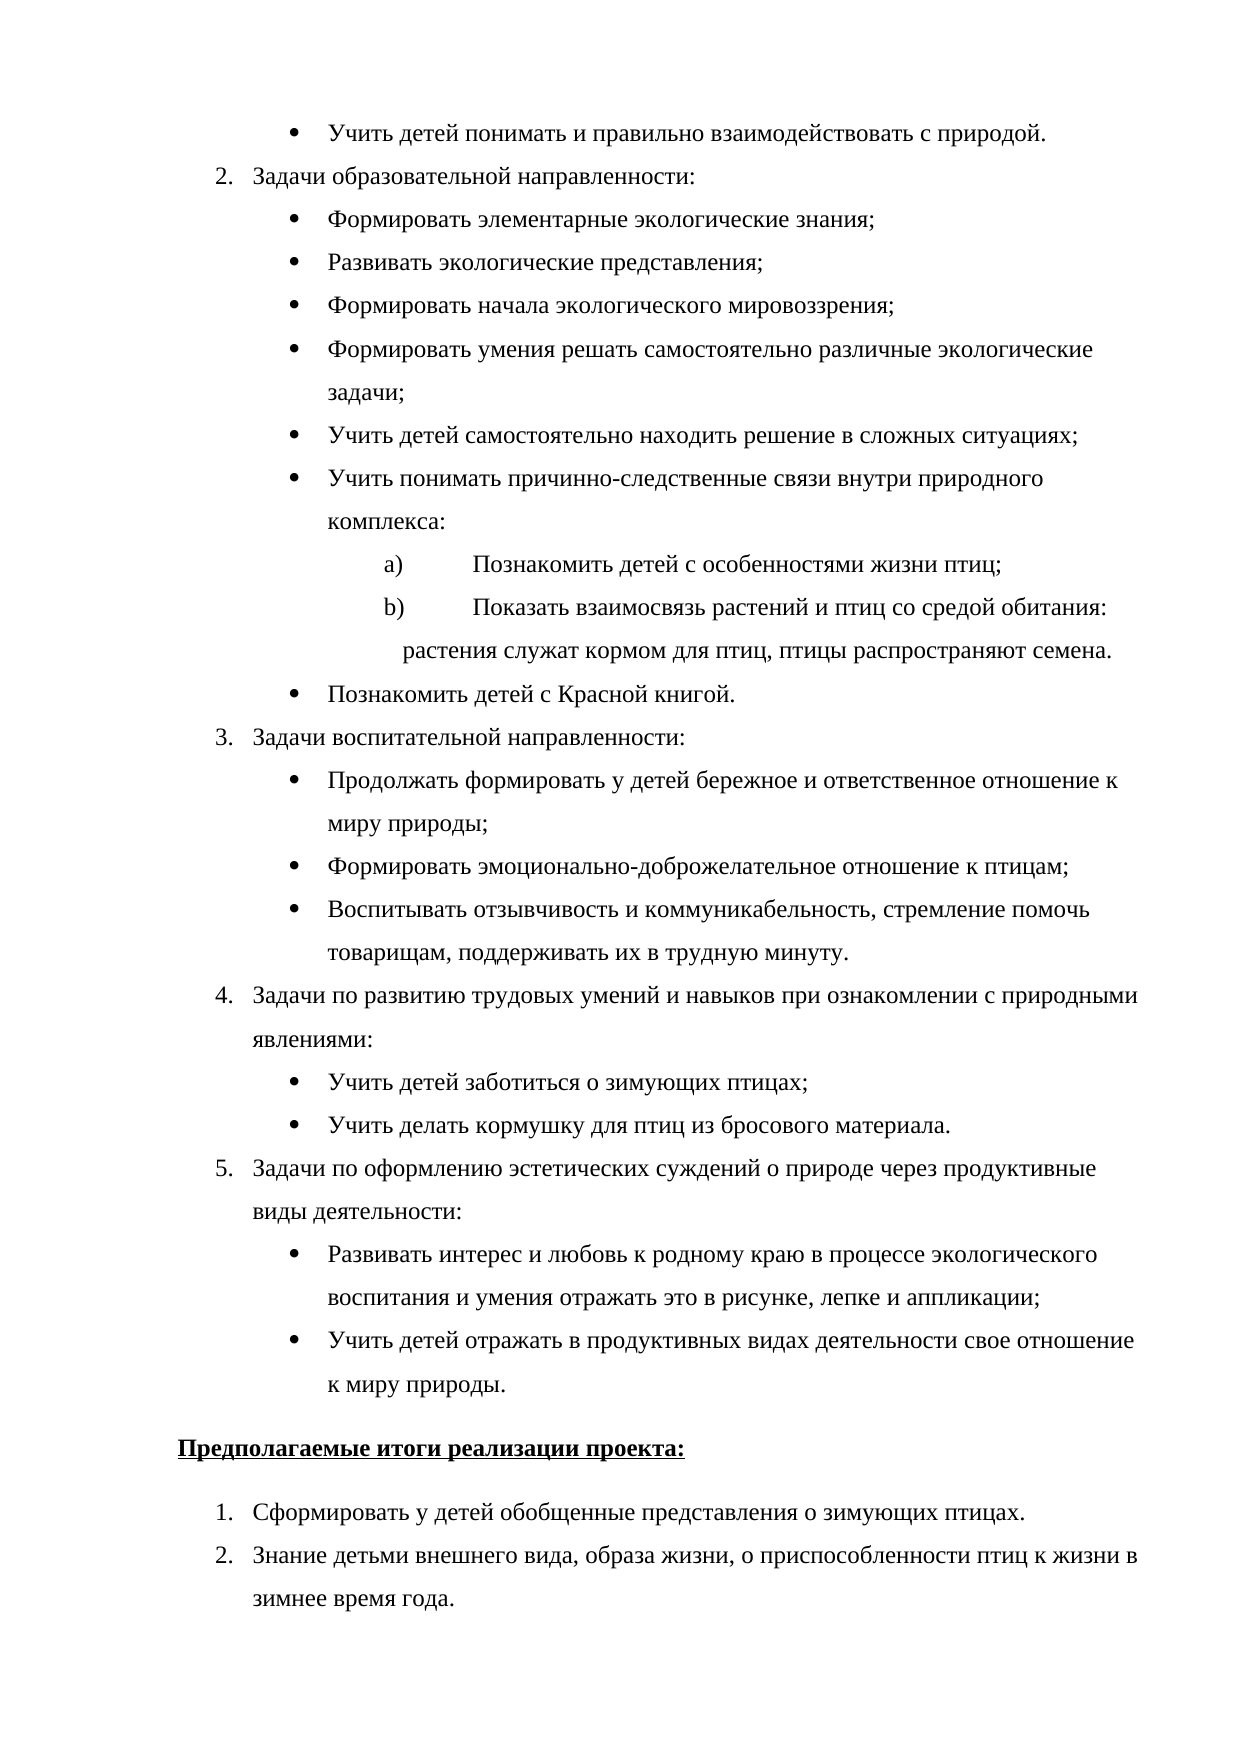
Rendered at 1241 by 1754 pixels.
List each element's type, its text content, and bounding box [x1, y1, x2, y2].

list Задачи образовательной направленности: [215, 161, 1152, 190]
list Знание детьми внешнего вида, образа жизни, о приспособленности птиц к жизни в зимнее время года. [215, 1540, 1152, 1612]
list Учить детей отражать в продуктивных видах деятельности свое отношение к миру природы. [290, 1326, 1152, 1397]
list Учить детей самостоятельно находить решение в сложных ситуациях; [290, 420, 1152, 449]
text Предполагаемые итоги реализации проекта: [177, 1433, 1152, 1461]
list Продолжать формировать у детей бережное и ответственное отношение к миру природы; [290, 765, 1152, 837]
list Учить детей заботиться о зимующих птицах; [290, 1067, 1152, 1096]
list Познакомить детей с Красной книгой. [290, 679, 1152, 707]
list Формировать начала экологического мировоззрения; [290, 291, 1152, 319]
list Задачи воспитательной направленности: [215, 722, 1152, 751]
list Показать взаимосвязь растений и птиц со средой обитания: растения служат кормом для птиц, птицы распространяют семена. [383, 592, 1152, 664]
list Формировать эмоционально-доброжелательное отношение к птицам; [290, 851, 1152, 880]
list Учить детей понимать и правильно взаимодействовать с природой. [290, 118, 1152, 147]
list Учить делать кормушку для птиц из бросового материала. [290, 1110, 1152, 1139]
list Развивать интерес и любовь к родному краю в процессе экологического воспитания и умения отражать это в рисунке, лепке и аппликации; [290, 1239, 1152, 1311]
list Задачи по развитию трудовых умений и навыков при ознакомлении с природными явлениями: [215, 981, 1152, 1052]
list Учить понимать причинно-следственные связи внутри природного комплекса: [290, 463, 1152, 535]
list Формировать элементарные экологические знания; [290, 204, 1152, 233]
list Задачи по оформлению эстетических суждений о природе через продуктивные виды деятельности: [215, 1153, 1152, 1225]
list Сформировать у детей обобщенные представления о зимующих птицах. [215, 1497, 1152, 1525]
list Развивать экологические представления; [290, 247, 1152, 276]
list Воспитывать отзывчивость и коммуникабельность, стремление помочь товарищам, поддерживать их в трудную минуту. [290, 894, 1152, 966]
list Познакомить детей с особенностями жизни птиц; [383, 549, 1152, 578]
list Формировать умения решать самостоятельно различные экологические задачи; [290, 334, 1152, 406]
